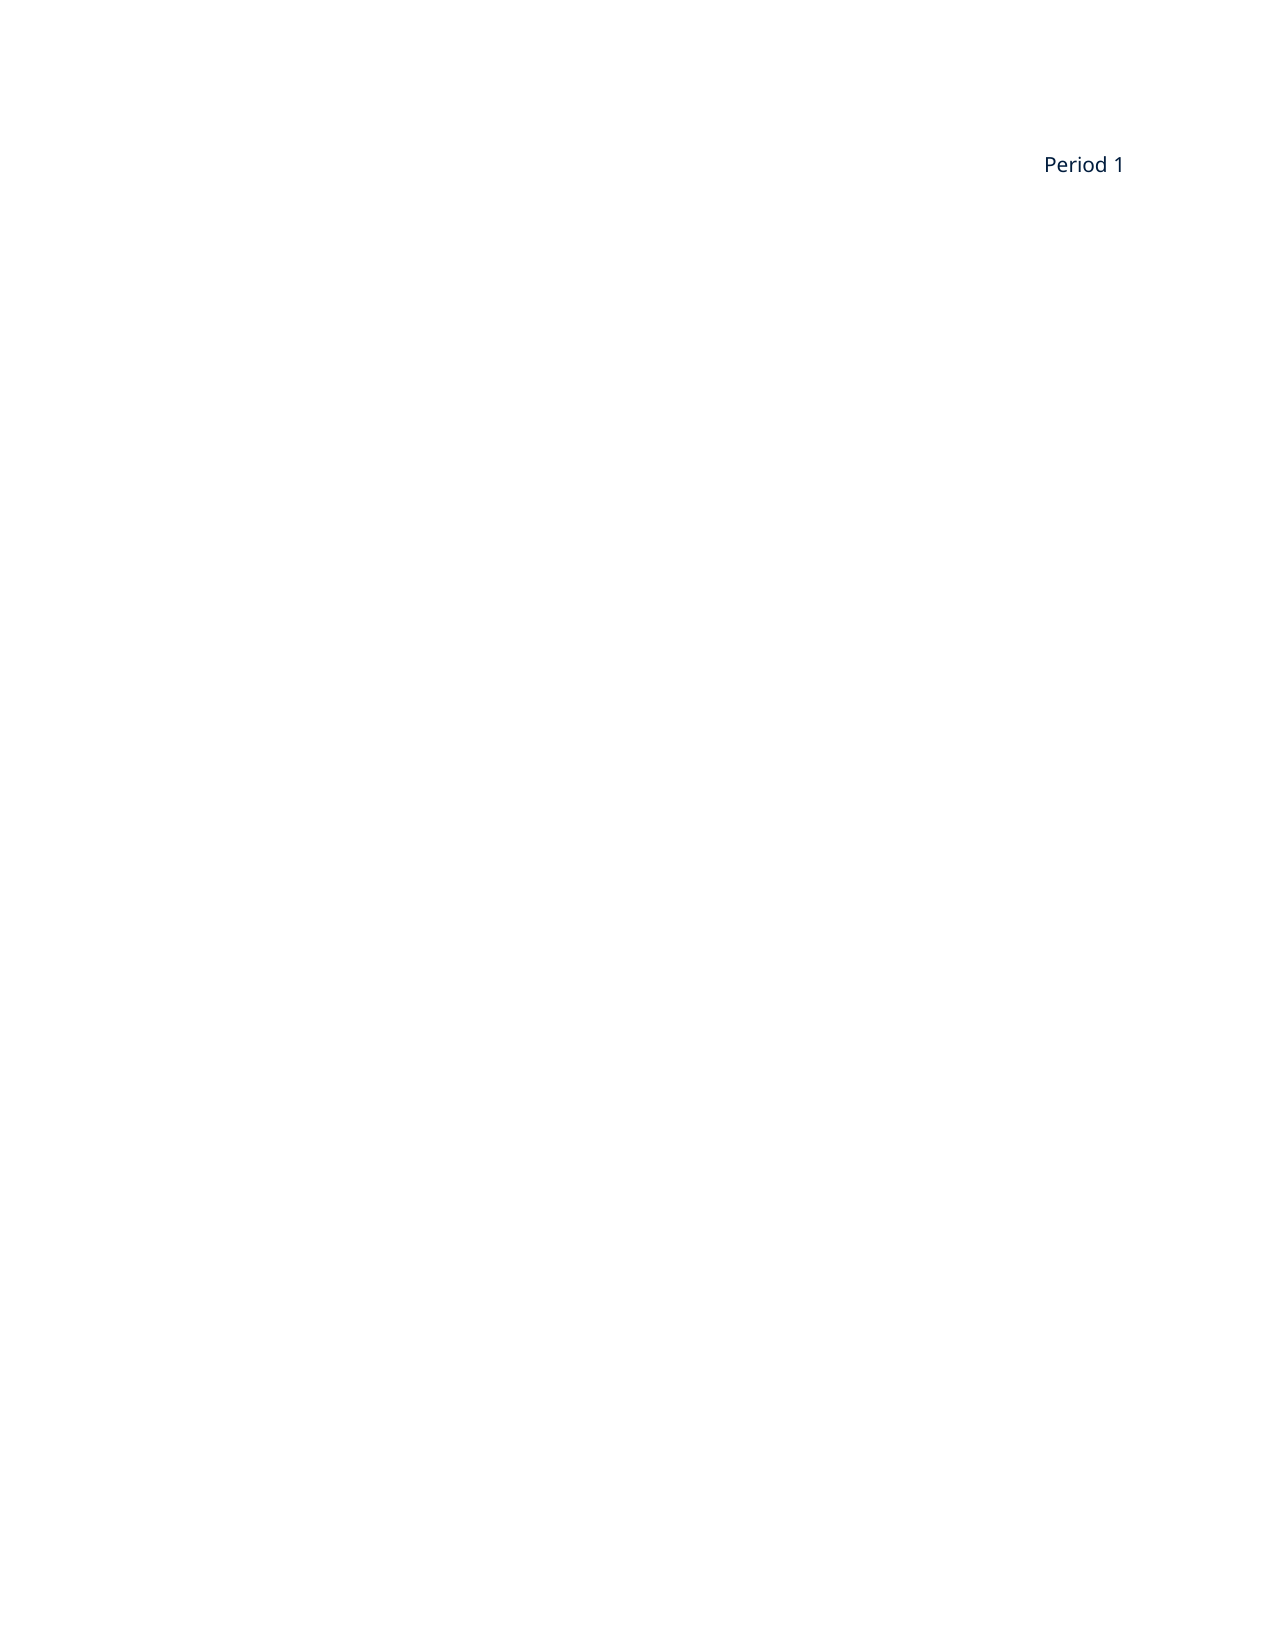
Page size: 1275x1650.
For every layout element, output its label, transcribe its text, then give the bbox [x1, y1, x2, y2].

text Period 1 [150, 150, 1125, 178]
